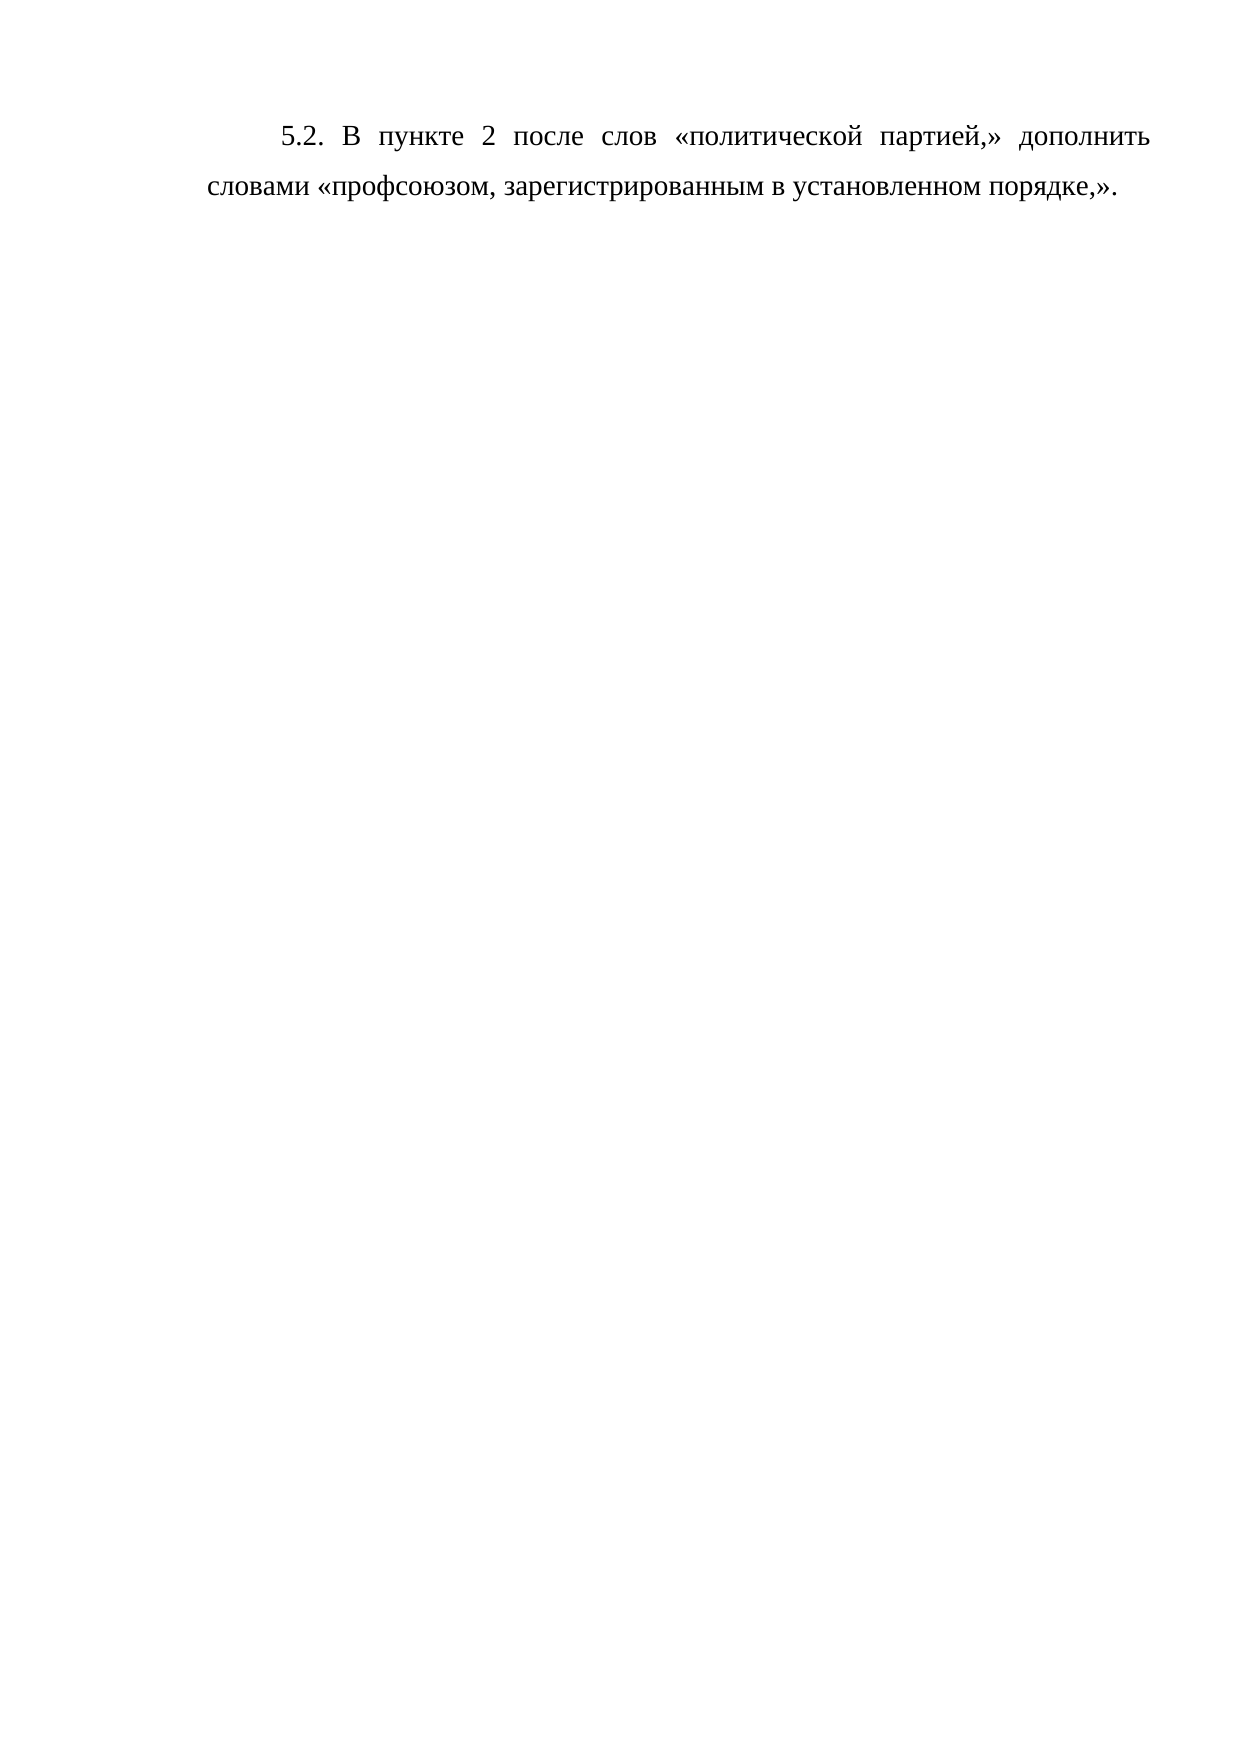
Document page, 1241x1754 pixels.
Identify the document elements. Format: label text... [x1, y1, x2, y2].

text 5.2. В пункте 2 после слов «политической партией,» дополнить словами «профсоюзом, зарегистрированным в установленном порядке,». [207, 118, 1152, 202]
